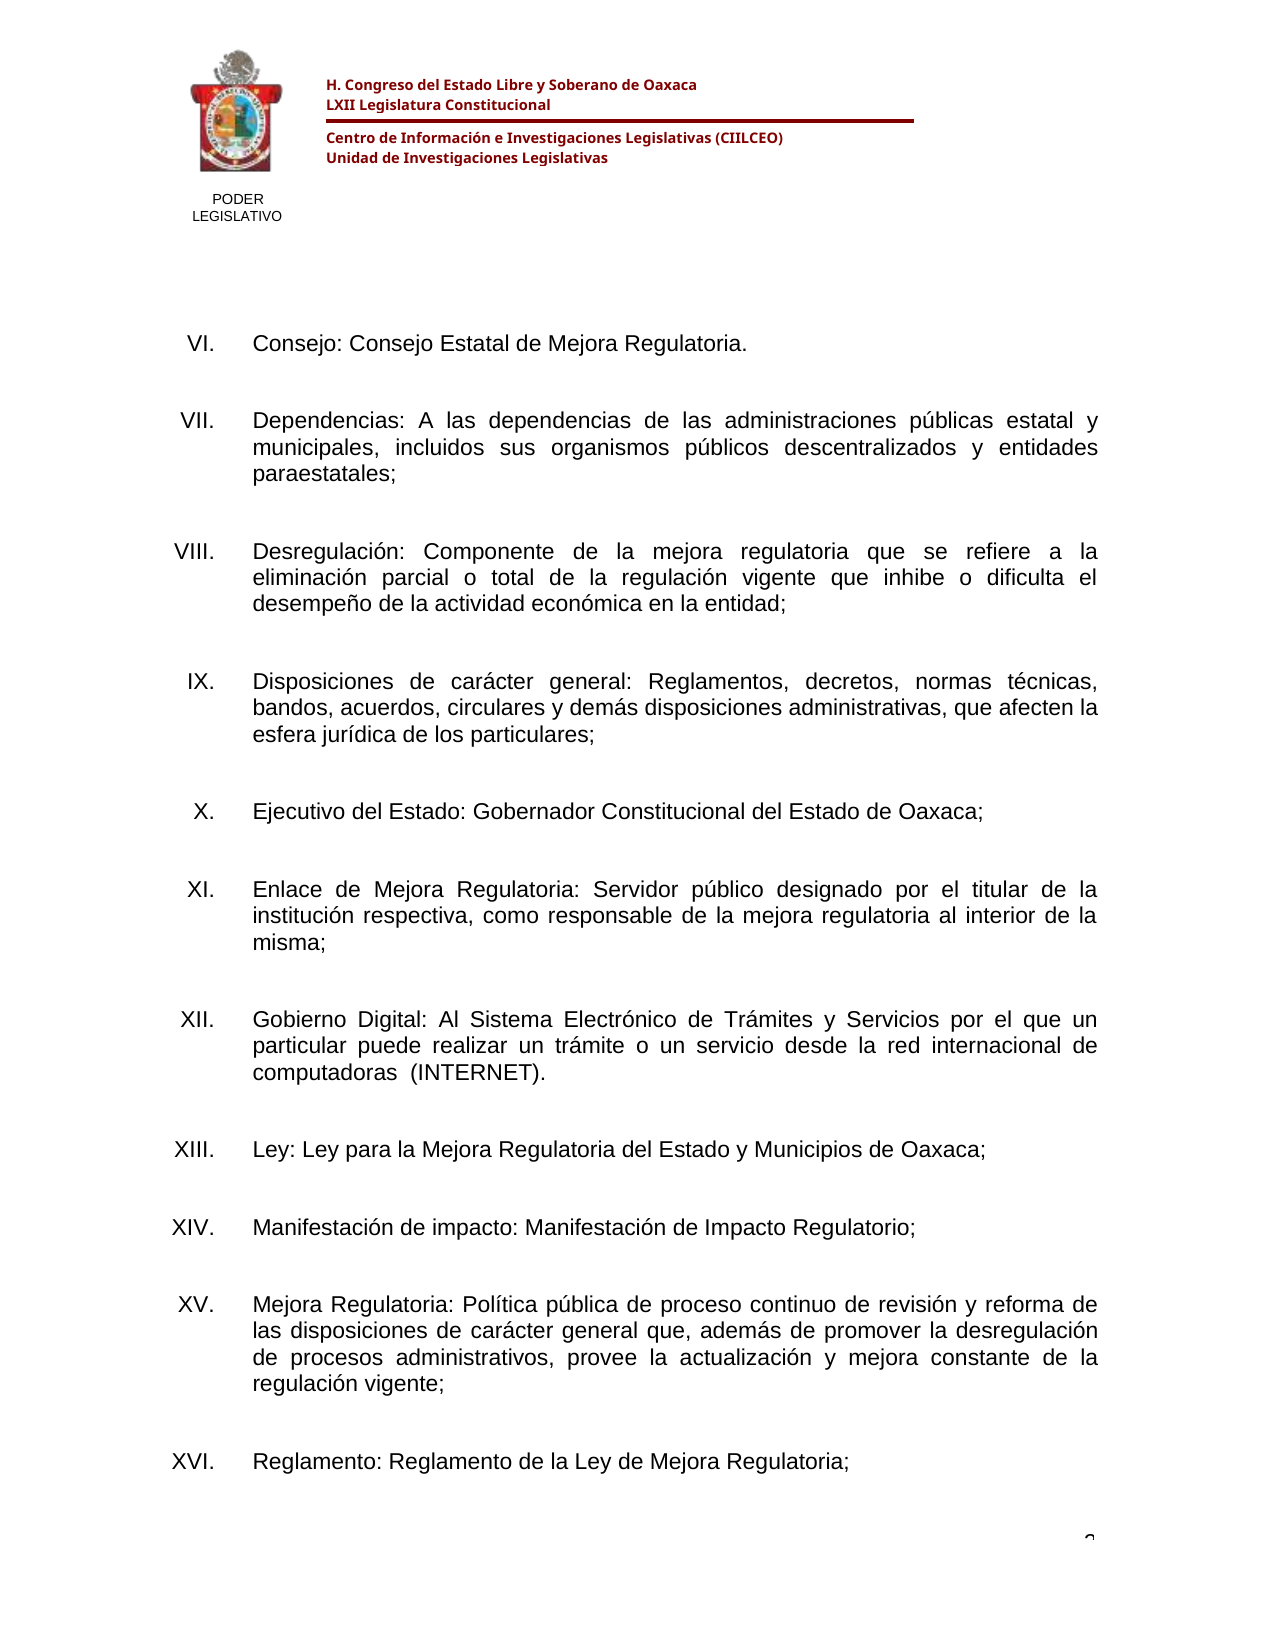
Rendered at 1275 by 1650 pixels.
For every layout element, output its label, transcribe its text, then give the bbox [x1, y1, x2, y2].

list Gobierno Digital: Al Sistema Electrónico de Trámites y Servicios por el que un particular puede realizar un trámite o un servicio desde la red internacional de computadoras (INTERNET). [180, 1006, 1098, 1085]
list Desregulación: Componente de la mejora regulatoria que se refiere a la eliminación parcial o total de la regulación vigente que inhibe o dificulta el desempeño de la actividad económica en la entidad; [174, 538, 1098, 617]
list Ejecutivo del Estado: Gobernador Constitucional del Estado de Oaxaca; [193, 798, 1110, 824]
list Manifestación de impacto: Manifestación de Impacto Regulatorio; [171, 1214, 1110, 1240]
list Consejo: Consejo Estatal de Mejora Regulatoria. [187, 330, 1110, 356]
list Dependencias: A las dependencias de las administraciones públicas estatal y municipales, incluidos sus organismos públicos descentralizados y entidades paraestatales; [180, 407, 1099, 486]
list Ley: Ley para la Mejora Regulatoria del Estado y Municipios de Oaxaca; [174, 1136, 1110, 1162]
list Mejora Regulatoria: Política pública de proceso continuo de revisión y reforma de las disposiciones de carácter general que, además de promover la desregulación de procesos administrativos, provee la actualización y mejora constante de la regulación vigente; [178, 1291, 1098, 1397]
list Enlace de Mejora Regulatoria: Servidor público designado por el titular de la institución respectiva, como responsable de la mejora regulatoria al interior de la misma; [187, 876, 1098, 955]
picture [183, 48, 291, 175]
list Disposiciones de carácter general: Reglamentos, decretos, normas técnicas, bandos, acuerdos, circulares y demás disposiciones administrativas, que afecten la esfera jurídica de los particulares; [187, 668, 1098, 747]
list Reglamento: Reglamento de la Ley de Mejora Regulatoria; [171, 1448, 1110, 1474]
